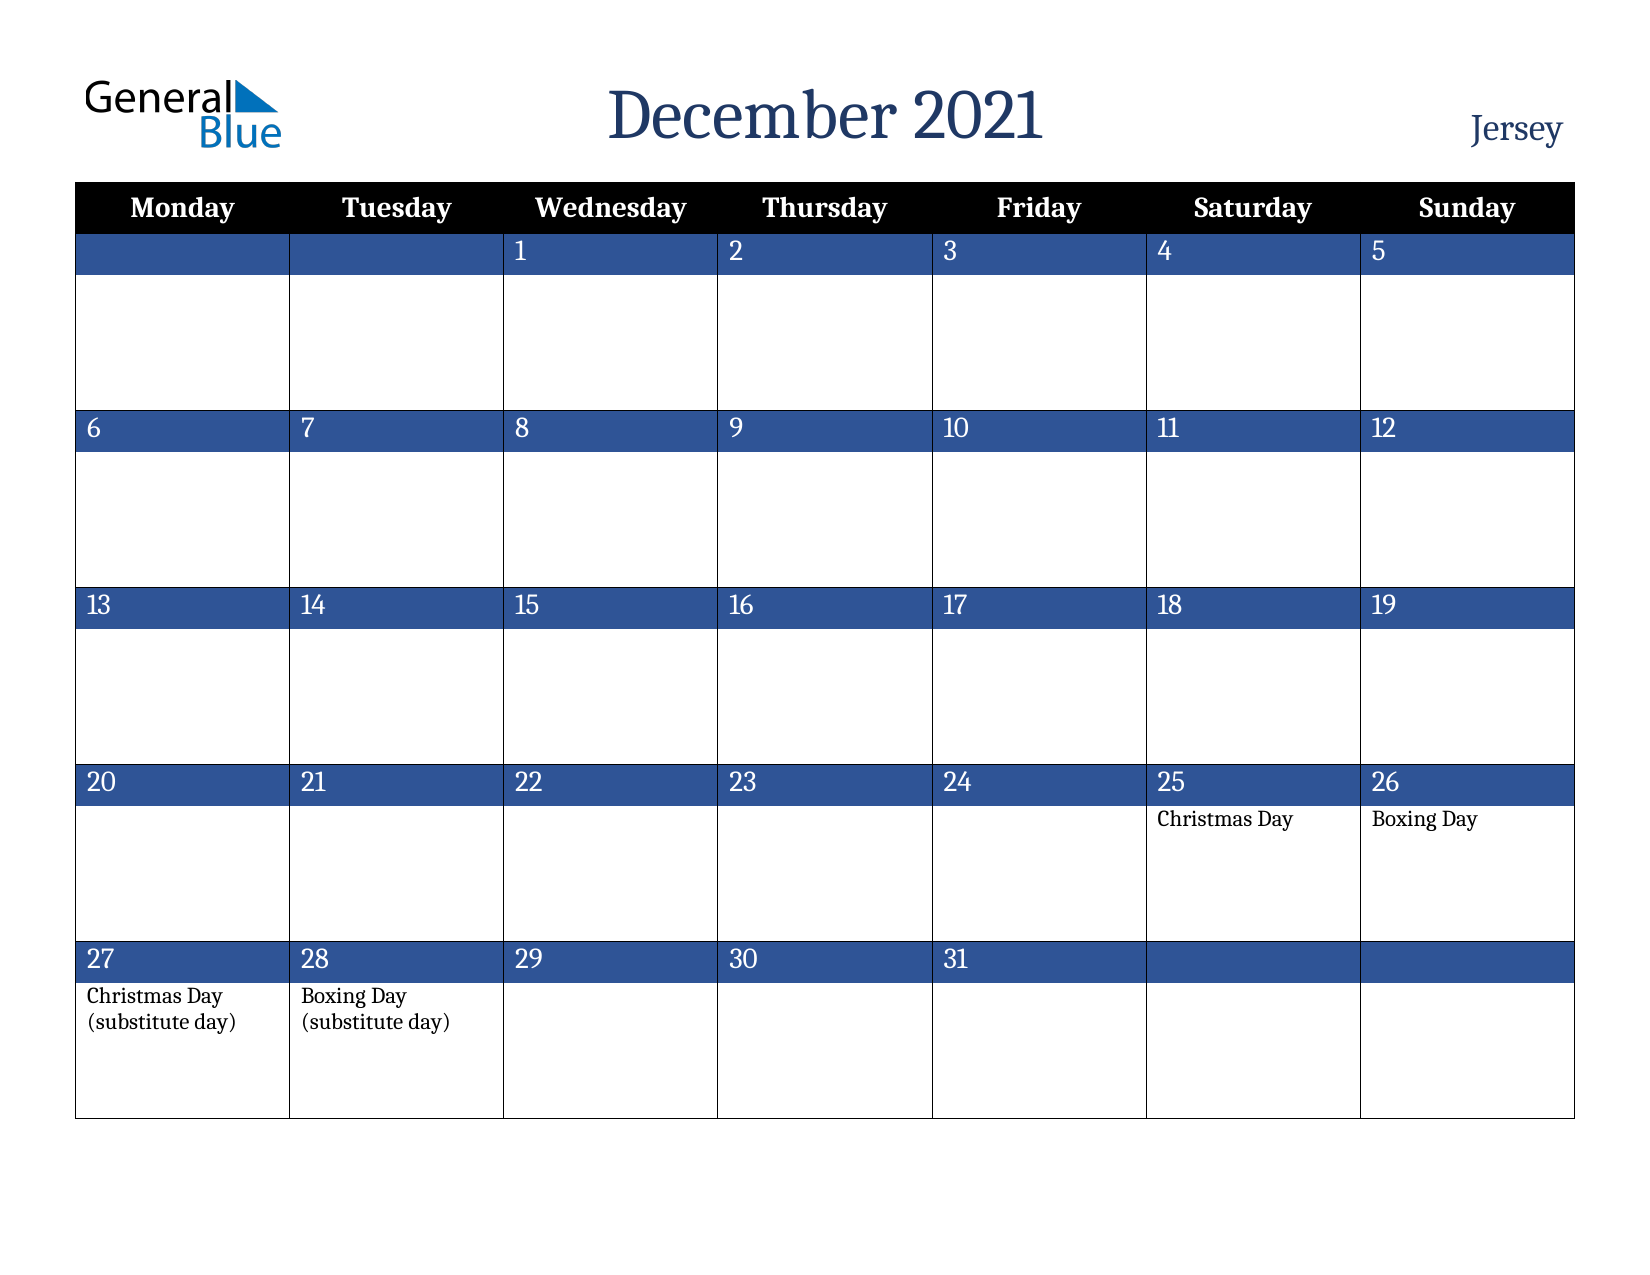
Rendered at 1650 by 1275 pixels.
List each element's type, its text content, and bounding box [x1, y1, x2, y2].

table_cell Christmas Day (substitute day) [76, 983, 289, 1118]
table_cell Monday [76, 183, 289, 233]
table_cell Thursday [718, 183, 932, 233]
table_cell 17 [933, 588, 1146, 629]
table_cell [933, 275, 1146, 410]
table_cell 28 [290, 942, 503, 983]
table_cell [718, 983, 932, 1118]
table_cell 24 [933, 765, 1146, 806]
table_cell [1147, 452, 1360, 587]
table_header [76, 75, 503, 182]
table_cell [933, 806, 1146, 941]
table_cell Saturday [1147, 183, 1360, 233]
table_cell [933, 629, 1146, 764]
table_cell 27 [76, 942, 289, 983]
table_cell 8 [504, 411, 717, 452]
table_header December 2021 [504, 75, 1146, 182]
table_cell [1361, 629, 1574, 764]
table_cell [504, 452, 717, 587]
table_cell [504, 629, 717, 764]
table_cell 14 [290, 588, 503, 629]
table_cell [1361, 452, 1574, 587]
table_cell [504, 983, 717, 1118]
table_cell Tuesday [290, 183, 503, 233]
table_cell [290, 629, 503, 764]
table_cell [1147, 983, 1360, 1118]
table_cell [933, 452, 1146, 587]
table_cell 3 [933, 234, 1146, 275]
table_cell 23 [718, 765, 932, 806]
table_cell 1 [504, 234, 717, 275]
table_cell Friday [933, 183, 1146, 233]
table_cell 21 [290, 765, 503, 806]
table_cell [718, 629, 932, 764]
table_cell Christmas Day [1147, 806, 1360, 941]
table_cell Boxing Day [1361, 806, 1574, 941]
table_cell 31 [933, 942, 1146, 983]
table_cell [290, 806, 503, 941]
table_cell 30 [718, 942, 932, 983]
table_cell 22 [504, 765, 717, 806]
picture [86, 80, 281, 148]
table_cell 29 [504, 942, 717, 983]
table_cell [933, 983, 1146, 1118]
table_cell 19 [1361, 588, 1574, 629]
table_cell [1361, 983, 1574, 1118]
table_cell [718, 806, 932, 941]
table_cell [76, 452, 289, 587]
table_cell 12 [1361, 411, 1574, 452]
table_cell 13 [76, 588, 289, 629]
table_cell [76, 806, 289, 941]
table_cell Boxing Day (substitute day) [290, 983, 503, 1118]
table_cell [1361, 942, 1574, 983]
table_cell 16 [718, 588, 932, 629]
table_cell [1147, 942, 1360, 983]
table_cell 4 [1147, 234, 1360, 275]
table_cell 2 [718, 234, 932, 275]
table_cell [504, 275, 717, 410]
table_cell 18 [1147, 588, 1360, 629]
table_cell 5 [1361, 234, 1574, 275]
table_cell 10 [933, 411, 1146, 452]
table_cell [290, 275, 503, 410]
table_cell [718, 275, 932, 410]
table_cell [1361, 275, 1574, 410]
table_cell 20 [76, 765, 289, 806]
table_cell [504, 806, 717, 941]
table_header Jersey [1146, 75, 1574, 182]
table_cell [76, 234, 289, 275]
table_cell Sunday [1361, 183, 1574, 233]
table_cell [718, 452, 932, 587]
table_cell 15 [504, 588, 717, 629]
table_cell 11 [1147, 411, 1360, 452]
table_cell [1147, 629, 1360, 764]
table_cell 25 [1147, 765, 1360, 806]
table_cell [290, 234, 503, 275]
table_cell [76, 275, 289, 410]
table_cell [1147, 275, 1360, 410]
table_cell 7 [290, 411, 503, 452]
table_cell 9 [718, 411, 932, 452]
table_cell Wednesday [504, 183, 717, 233]
table_cell [290, 452, 503, 587]
table_cell 6 [76, 411, 289, 452]
table_cell [76, 629, 289, 764]
table_cell 26 [1361, 765, 1574, 806]
